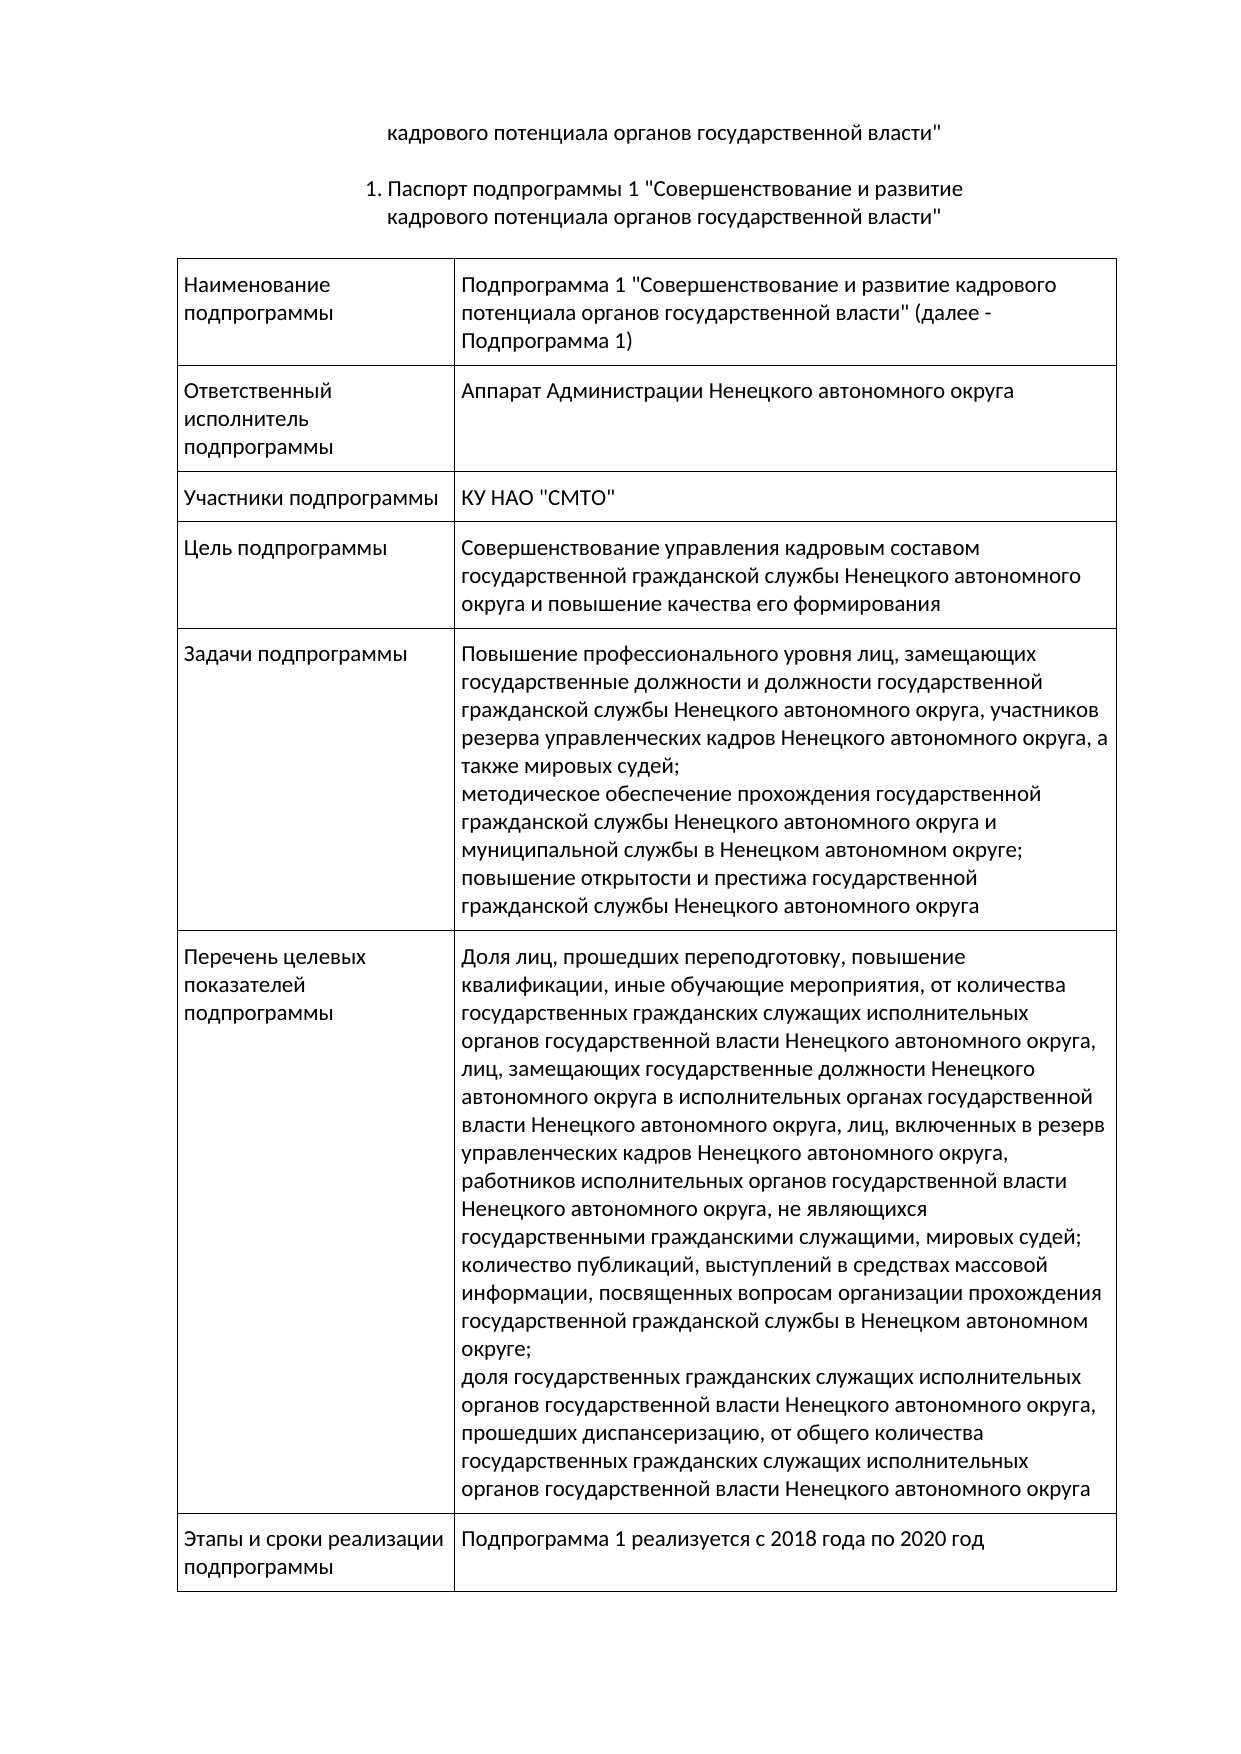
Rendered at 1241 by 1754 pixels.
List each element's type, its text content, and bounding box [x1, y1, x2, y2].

table_cell Этапы и сроки реализации подпрограммы [178, 1514, 454, 1591]
text кадрового потенциала органов государственной власти" [177, 202, 1152, 230]
text кадрового потенциала органов государственной власти" [177, 118, 1152, 146]
table_cell Ответственный исполнитель подпрограммы [178, 366, 454, 471]
text 1. Паспорт подпрограммы 1 "Совершенствование и развитие [177, 174, 1152, 202]
table_cell КУ НАО "СМТО" [455, 472, 1116, 521]
table_cell Аппарат Администрации Ненецкого автономного округа [455, 366, 1116, 471]
table_cell Повышение профессионального уровня лиц, замещающих государственные должности и должности государственной гражданской службы Ненецкого автономного округа, участников резерва управленческих кадров Ненецкого автономного округа, а также мировых судей; методическое обеспечение прохождения государственной гражданской службы Ненецкого автономного округа и муниципальной службы в Ненецком автономном округе; повышение открытости и престижа государственной гражданской службы Ненецкого автономного округа [455, 629, 1116, 930]
table_cell Подпрограмма 1 реализуется с 2018 года по 2020 год [455, 1514, 1116, 1591]
table_header Подпрограмма 1 "Совершенствование и развитие кадрового потенциала органов государственной власти" (далее - Подпрограмма 1) [455, 259, 1116, 364]
table_cell Цель подпрограммы [178, 522, 454, 628]
table_cell Участники подпрограммы [178, 472, 454, 521]
table_cell Совершенствование управления кадровым составом государственной гражданской службы Ненецкого автономного округа и повышение качества его формирования [455, 522, 1116, 628]
table_header Наименование подпрограммы [178, 259, 454, 364]
table_cell Задачи подпрограммы [178, 629, 454, 930]
table_cell Перечень целевых показателей подпрограммы [178, 931, 454, 1513]
table_cell Доля лиц, прошедших переподготовку, повышение квалификации, иные обучающие мероприятия, от количества государственных гражданских служащих исполнительных органов государственной власти Ненецкого автономного округа, лиц, замещающих государственные должности Ненецкого автономного округа в исполнительных органах государственной власти Ненецкого автономного округа, лиц, включенных в резерв управленческих кадров Ненецкого автономного округа, работников исполнительных органов государственной власти Ненецкого автономного округа, не являющихся государственными гражданскими служащими, мировых судей; количество публикаций, выступлений в средствах массовой информации, посвященных вопросам организации прохождения государственной гражданской службы в Ненецком автономном округе; доля государственных гражданских служащих исполнительных органов государственной власти Ненецкого автономного округа, прошедших диспансеризацию, от общего количества государственных гражданских служащих исполнительных органов государственной власти Ненецкого автономного округа [455, 931, 1116, 1513]
